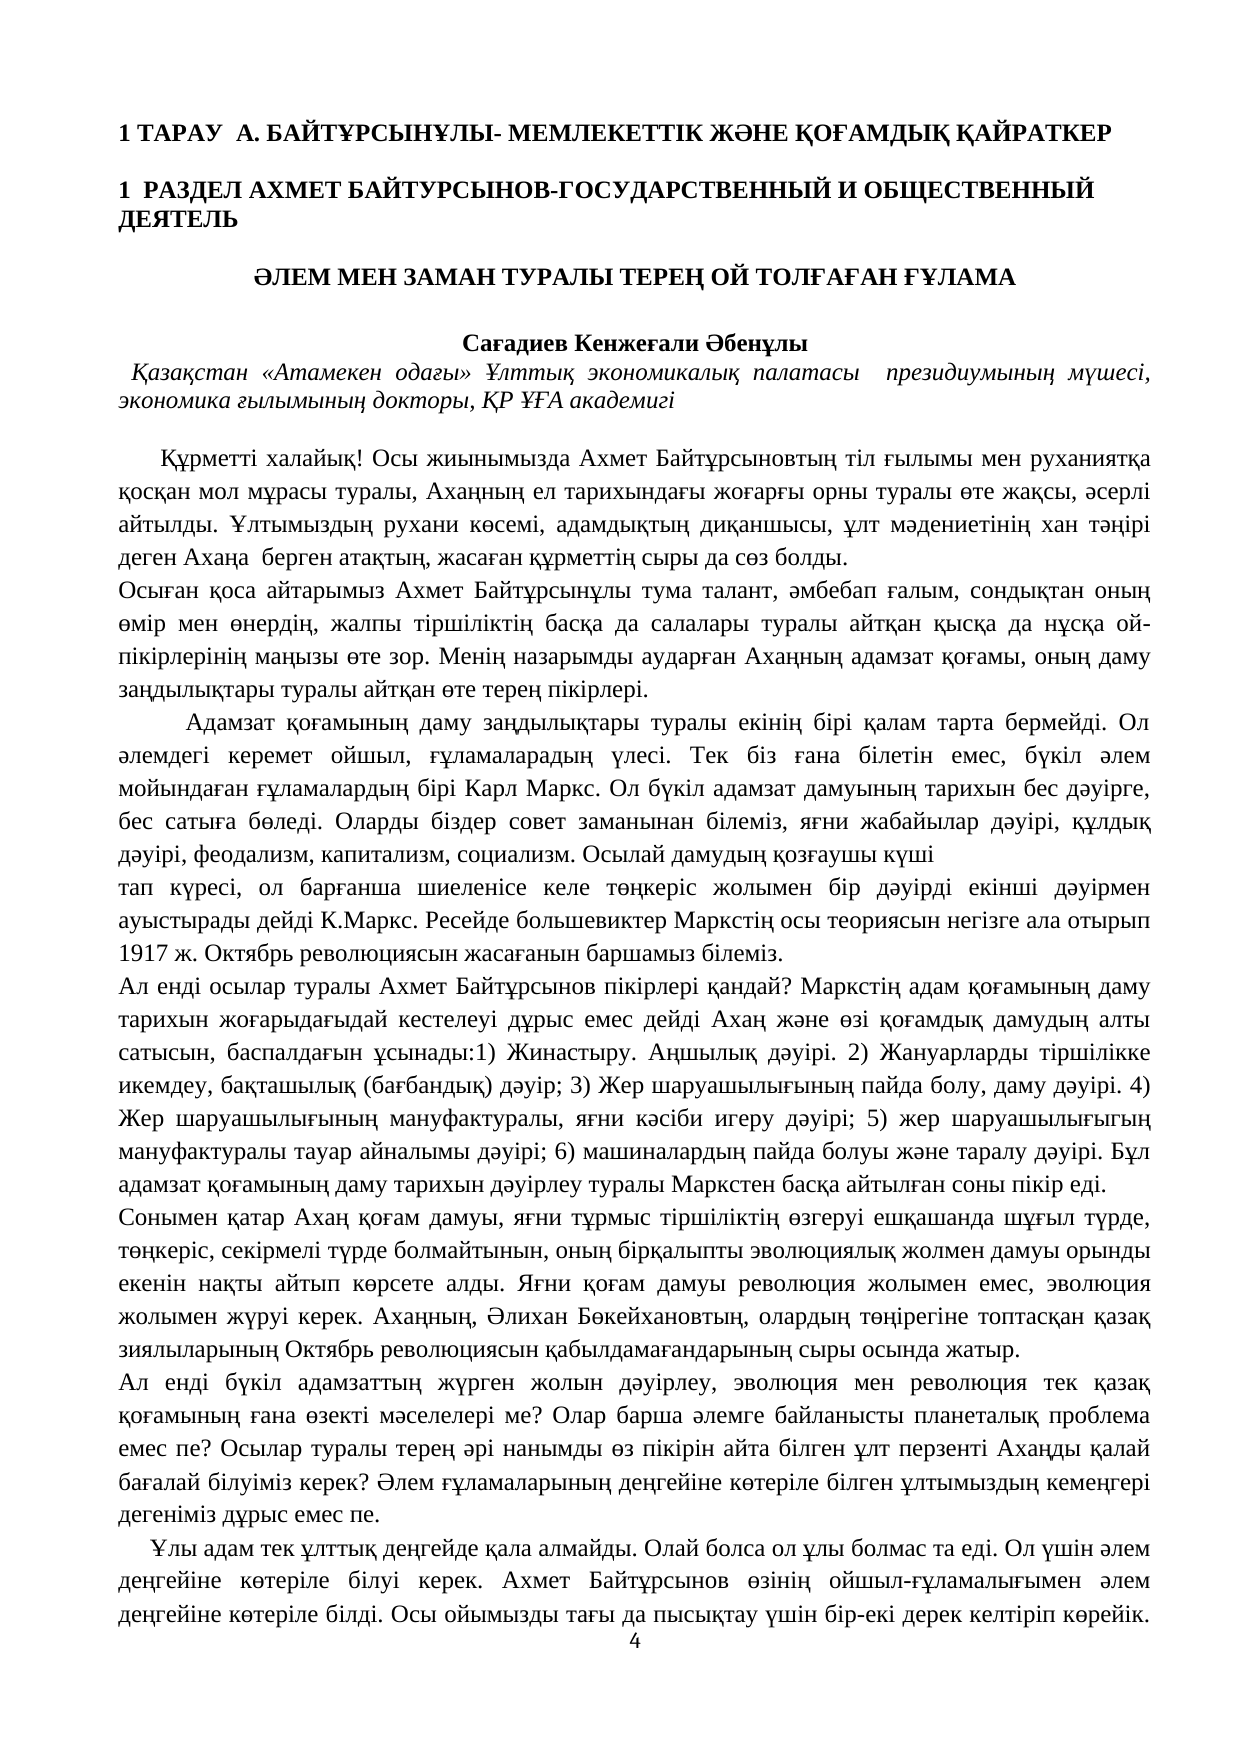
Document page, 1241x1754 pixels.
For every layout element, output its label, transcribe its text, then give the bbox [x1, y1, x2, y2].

text Сонымен қатар Ахаң қоғам дамуы, яғни тұрмыс тіршіліктің өзгеруі ешқашанда шұғыл түрде, төңкеріс, секірмелі түрде болмайтынын, оның бірқалыпты эволюциялық жолмен дамуы орынды екенін нақты айтып көрсете алды. Яғни қоғам дамуы революция жолымен емес, эволюция жолымен жүруі керек. Ахаңның, Әлихан Бөкейхановтың, олардың төңірегіне топтасқан қазақ зиялыларының Октябрь революциясын қабылдамағандарының сыры осында жатыр. [118, 1202, 1152, 1363]
text ӘЛЕМ МЕН ЗАМАН ТУРАЛЫ ТЕРЕҢ ОЙ ТОЛҒАҒАН ҒҰЛАМА [118, 262, 1152, 291]
text Қазақстан «Атамекен одағы» Ұлттық экономикалық палатасы президиумының мүшесі, экономика ғылымының докторы, ҚР ҰҒА академигі [118, 357, 1152, 414]
text 1 РАЗДЕЛ АХМЕТ БАЙТУРСЫНОВ-ГОСУДАРСТВЕННЫЙ И ОБЩЕСТВЕННЫЙ ДЕЯТЕЛЬ [118, 176, 1152, 233]
text Осыған қоса айтарымыз Ахмет Байтұрсынұлы тума талант, әмбебап ғалым, сондықтан оның өмір мен өнердің, жалпы тіршіліктің басқа да салалары туралы айтқан қысқа да нұсқа ой-пікірлерінің маңызы өте зор. Менің назарымды аударған Ахаңның адамзат қоғамы, оның даму заңдылықтары туралы айтқан өте терең пікірлері. [118, 575, 1152, 703]
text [118, 1533, 1152, 1627]
text Ал енді бүкіл адамзаттың жүрген жолын дәуірлеу, эволюция мен революция тек қазақ қоғамының ғана өзекті мәселелері ме? Олар барша әлемге байланысты планеталық проблема емес пе? Осылар туралы терең әрі нанымды өз пікірін айта білген ұлт перзенті Ахаңды қалай бағалай білуіміз керек? Әлем ғұламаларының деңгейіне көтеріле білген ұлтымыздың кемеңгері дегеніміз дұрыс емес пе. [118, 1367, 1152, 1528]
text Ал енді осылар туралы Ахмет Байтұрсынов пікірлері қандай? Маркстің адам қоғамының даму тарихын жоғарыдағыдай кестелеуі дұрыс емес дейді Ахаң және өзі қоғамдық дамудың алты сатысын, баспалдағын ұсынады:1) Жинастыру. Аңшылық дәуірі. 2) Жануарларды тіршілікке икемдеу, бақташылық (бағбандық) дәуір; 3) Жер шаруашылығының пайда болу, даму дәуірі. 4) Жер шаруашылығының мануфактуралы, яғни кәсіби игеру дәуірі; 5) жер шаруашылығыгың мануфактуралы тауар айналымы дәуірі; 6) машиналардың пайда болуы және таралу дәуірі. Бұл адамзат қоғамының даму тарихын дәуірлеу туралы Маркстен басқа айтылған соны пікір еді. [118, 971, 1152, 1198]
text Адамзат қоғамының даму заңдылықтары туралы екінің бірі қалам тарта бермейді. Ол әлемдегі керемет ойшыл, ғұламаларадың үлесі. Тек біз ғана білетін емес, бүкіл әлем мойындаған ғұламалардың бірі Карл Маркс. Ол бүкіл адамзат дамуының тарихын бес дәуірге, бес сатыға бөледі. Оларды біздер совет заманынан білеміз, яғни жабайылар дәуірі, құлдық дәуірі, феодализм, капитализм, социализм. Осылай дамудың қозғаушы күші [118, 707, 1152, 868]
text Сағадиев Кенжеғали Әбенұлы [118, 328, 1152, 357]
text 1 ТАРАУ А. БАЙТҰРСЫНҰЛЫ- МЕМЛЕКЕТТІК ЖӘНЕ ҚОҒАМДЫҚ ҚАЙРАТКЕР [118, 118, 1152, 147]
text Құрметті халайық! Осы жиынымызда Ахмет Байтұрсыновтың тіл ғылымы мен руханиятқа қосқан мол мұрасы туралы, Ахаңның ел тарихындағы жоғарғы орны туралы өте жақсы, әсерлі айтылды. Ұлтымыздың рухани көсемі, адамдықтың диқаншысы, ұлт мәдениетінің хан тәңірі деген Ахаңа берген атақтың, жасаған құрметтің сыры да сөз болды. [118, 443, 1152, 571]
text тап күресі, ол барғанша шиеленісе келе төңкеріс жолымен бір дәуірді екінші дәуірмен ауыстырады дейді К.Маркс. Ресейде большевиктер Маркстің осы теориясын негізге ала отырып 1917 ж. Октябрь революциясын жасағанын баршамыз білеміз. [118, 872, 1152, 967]
